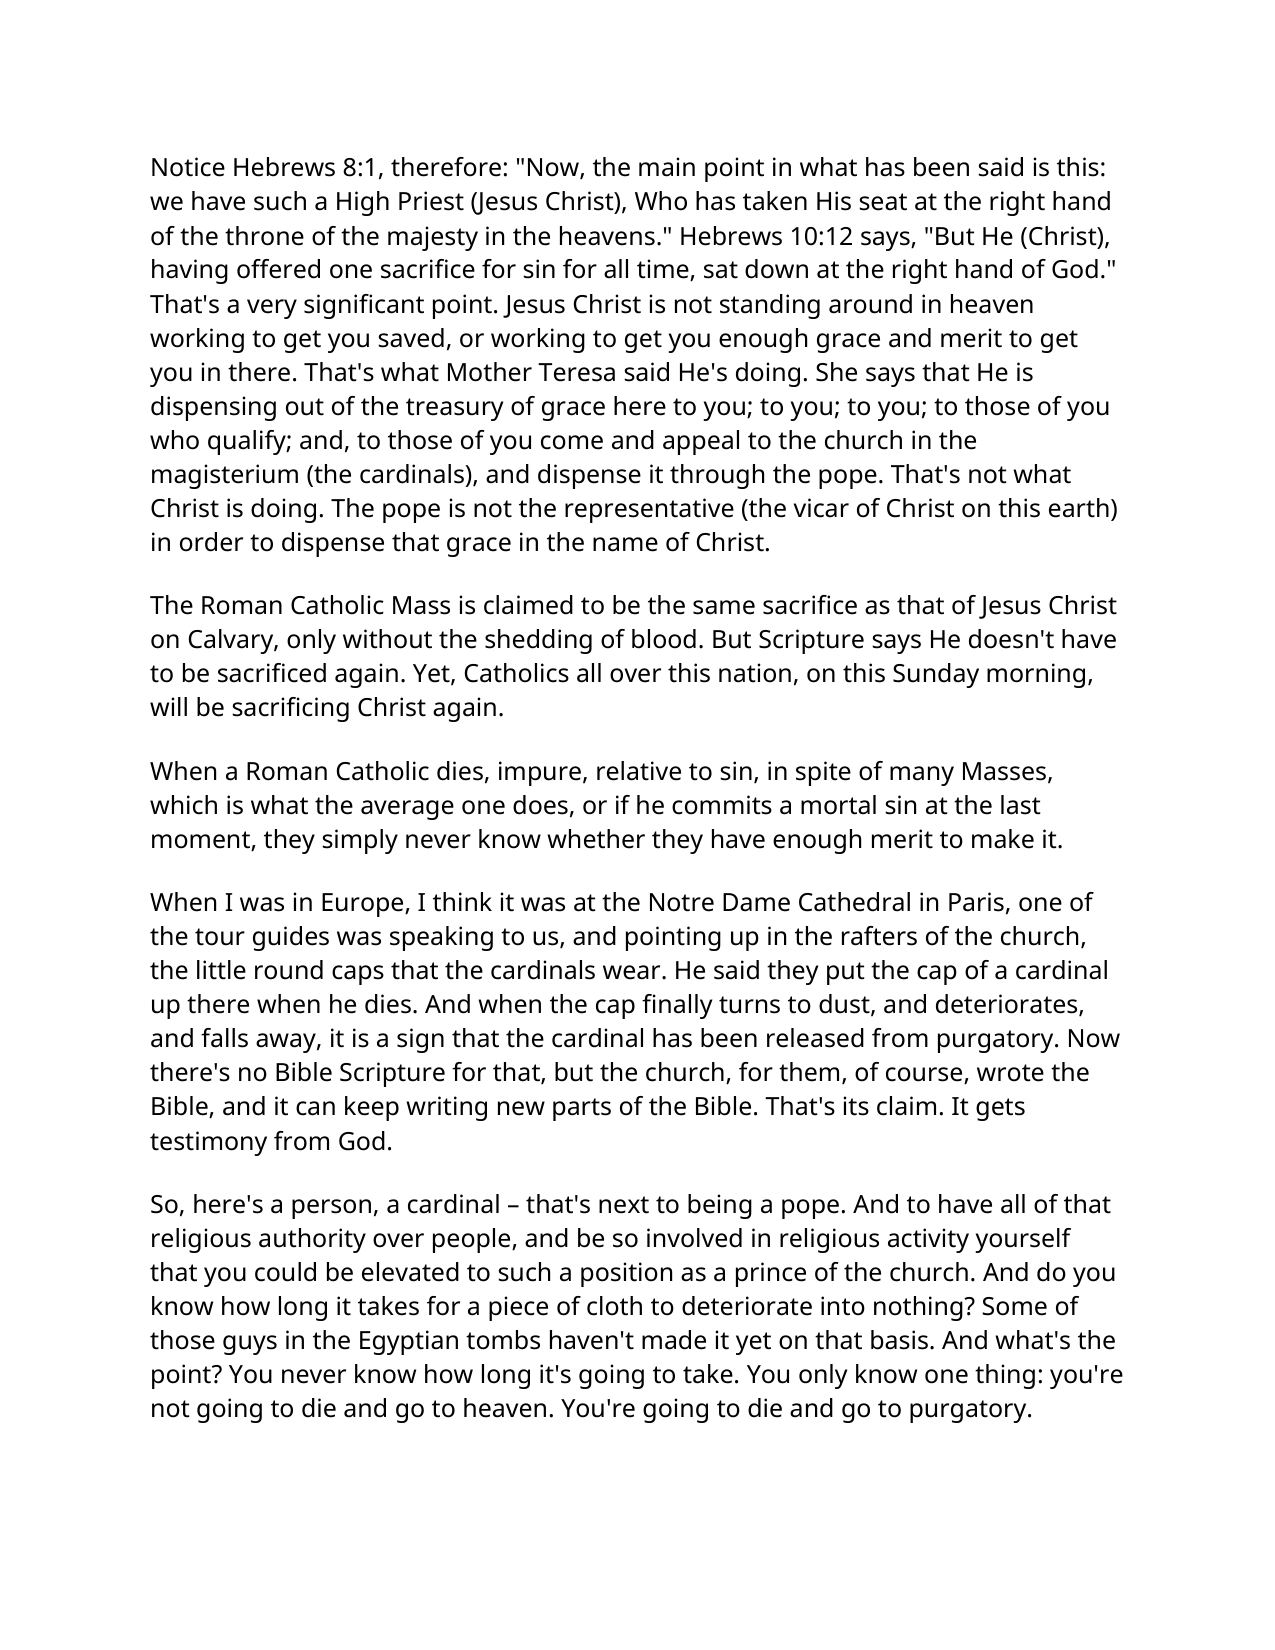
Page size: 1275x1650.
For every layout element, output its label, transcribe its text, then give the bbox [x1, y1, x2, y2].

text So, here's a person, a cardinal – that's next to being a pope. And to have all of that religious authority over people, and be so involved in religious activity yourself that you could be elevated to such a position as a prince of the church. And do you know how long it takes for a piece of cloth to deteriorate into nothing? Some of those guys in the Egyptian tombs haven't made it yet on that basis. And what's the point? You never know how long it's going to take. You only know one thing: you're not going to die and go to heaven. You're going to die and go to purgatory. [150, 1186, 1125, 1425]
text When I was in Europe, I think it was at the Notre Dame Cathedral in Paris, one of the tour guides was speaking to us, and pointing up in the rafters of the church, the little round caps that the cardinals wear. He said they put the cap of a cardinal up there when he dies. And when the cap finally turns to dust, and deteriorates, and falls away, it is a sign that the cardinal has been released from purgatory. Now there's no Bible Scripture for that, but the church, for them, of course, wrote the Bible, and it can keep writing new parts of the Bible. That's its claim. It gets testimony from God. [150, 885, 1125, 1157]
text The Roman Catholic Mass is claimed to be the same sacrifice as that of Jesus Christ on Calvary, only without the shedding of blood. But Scripture says He doesn't have to be sacrificed again. Yet, Catholics all over this nation, on this Sunday morning, will be sacrificing Christ again. [150, 588, 1125, 724]
text When a Roman Catholic dies, impure, relative to sin, in spite of many Masses, which is what the average one does, or if he commits a mortal sin at the last moment, they simply never know whether they have enough merit to make it. [150, 753, 1125, 856]
text Notice Hebrews 8:1, therefore: "Now, the main point in what has been said is this: we have such a High Priest (Jesus Christ), Who has taken His seat at the right hand of the throne of the majesty in the heavens." Hebrews 10:12 says, "But He (Christ), having offered one sacrifice for sin for all time, sat down at the right hand of God." That's a very significant point. Jesus Christ is not standing around in heaven working to get you saved, or working to get you enough grace and merit to get you in there. That's what Mother Teresa said He's doing. She says that He is dispensing out of the treasury of grace here to you; to you; to you; to those of you who qualify; and, to those of you come and appeal to the church in the magisterium (the cardinals), and dispense it through the pope. That's not what Christ is doing. The pope is not the representative (the vicar of Christ on this earth) in order to dispense that grace in the name of Christ. [150, 150, 1125, 559]
